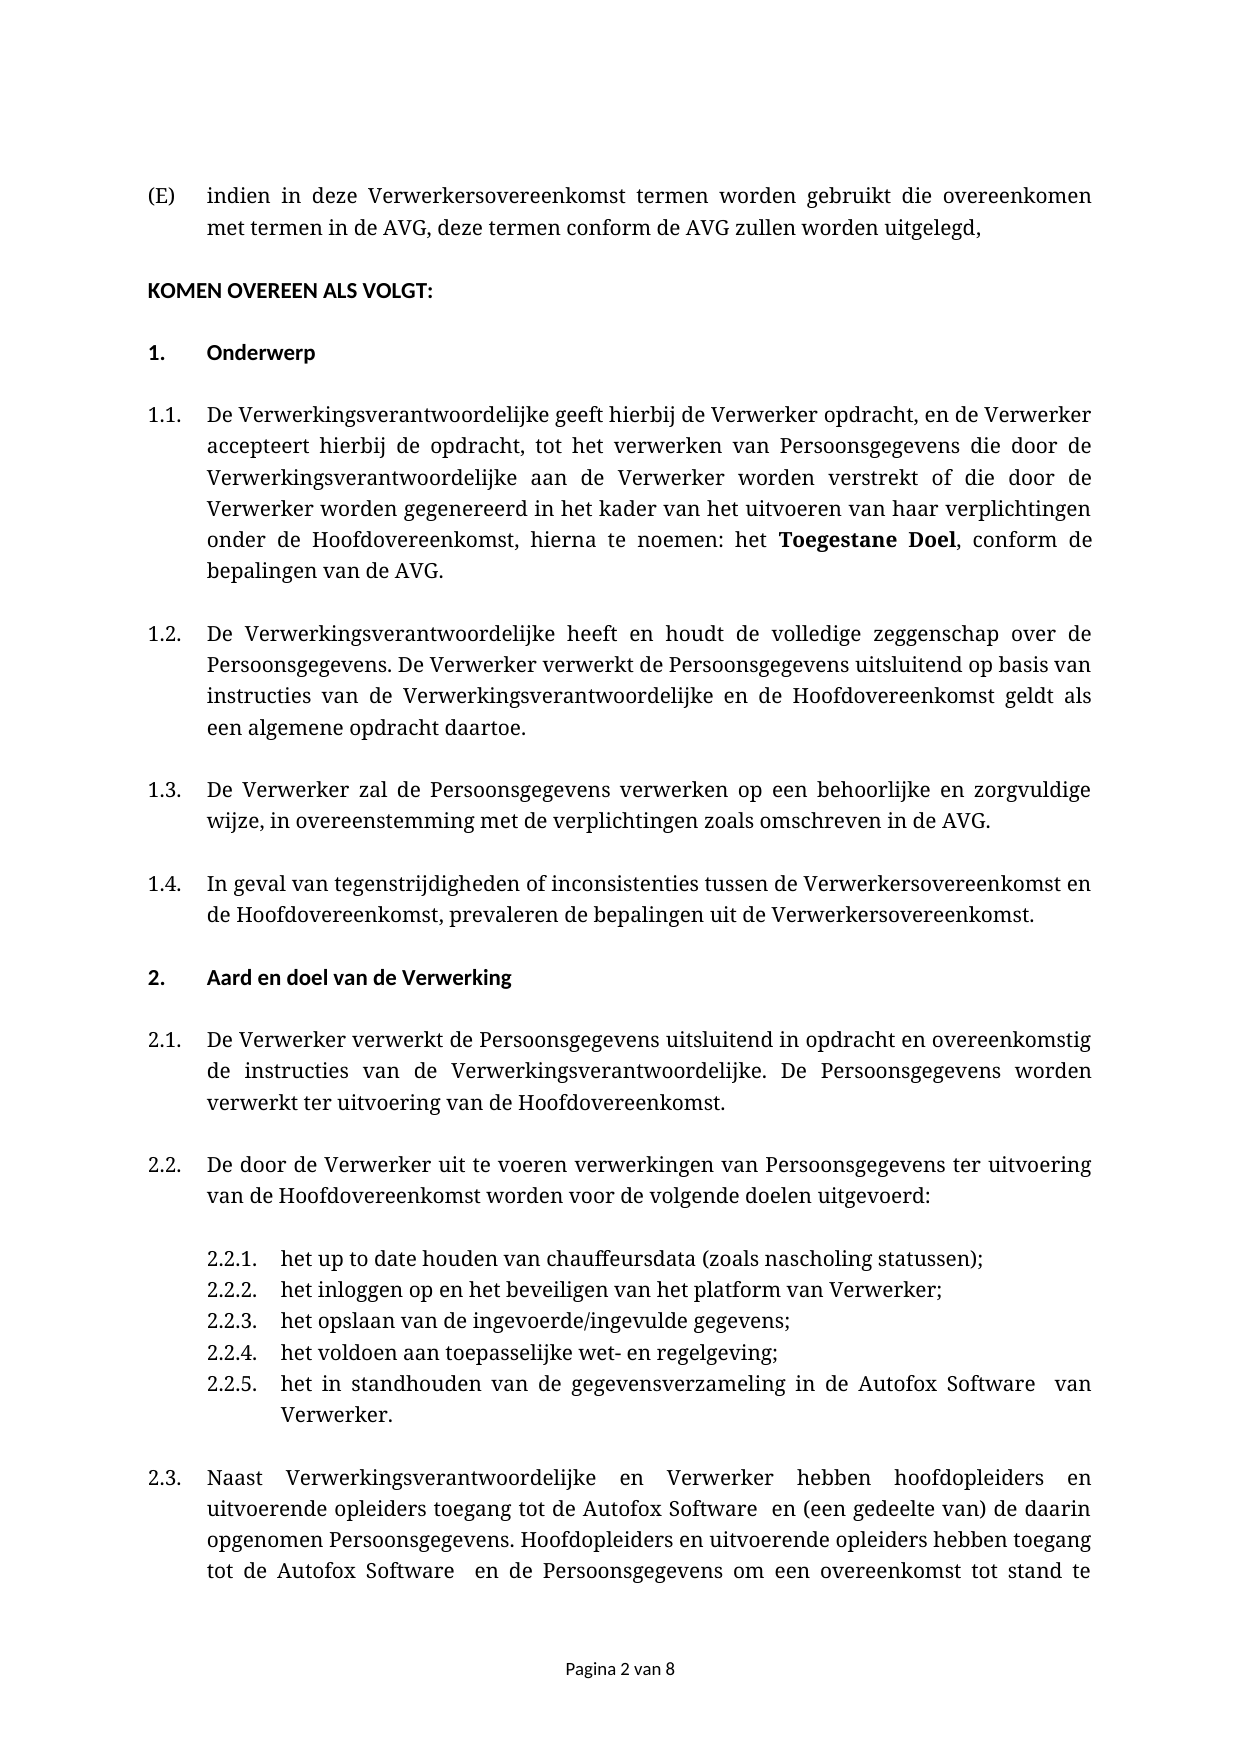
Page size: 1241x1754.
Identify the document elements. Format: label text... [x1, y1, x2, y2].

subtitle Onderwerp [148, 335, 1093, 366]
subtitle het opslaan van de ingevoerde/ingevulde gegevens; [207, 1304, 1093, 1335]
subtitle het in standhouden van de gegevensverzameling in de Autofox Software van Verwerker. [207, 1366, 1093, 1429]
subtitle In geval van tegenstrijdigheden of inconsistenties tussen de Verwerkersovereenkomst en de Hoofdovereenkomst, prevaleren de bepalingen uit de Verwerkersovereenkomst. [148, 866, 1093, 929]
subtitle het inloggen op en het beveiligen van het platform van Verwerker; [207, 1273, 1093, 1304]
subtitle De Verwerkingsverantwoordelijke heeft en houdt de volledige zeggenschap over de Persoonsgegevens. De Verwerker verwerkt de Persoonsgegevens uitsluitend op basis van instructies van de Verwerkingsverantwoordelijke en de Hoofdovereenkomst geldt als een algemene opdracht daartoe. [148, 616, 1093, 741]
subtitle De door de Verwerker uit te voeren verwerkingen van Persoonsgegevens ter uitvoering van de Hoofdovereenkomst worden voor de volgende doelen uitgevoerd: [148, 1148, 1093, 1210]
list indien in deze Verwerkersovereenkomst termen worden gebruikt die overeenkomen met termen in de AVG, deze termen conform de AVG zullen worden uitgelegd, [148, 179, 1093, 241]
subtitle het voldoen aan toepasselijke wet- en regelgeving; [207, 1335, 1093, 1366]
subtitle De Verwerker zal de Persoonsgegevens verwerken op een behoorlijke en zorgvuldige wijze, in overeenstemming met de verplichtingen zoals omschreven in de AVG. [148, 773, 1093, 835]
subtitle het up to date houden van chauffeursdata (zoals nascholing statussen); [207, 1241, 1093, 1273]
subtitle Aard en doel van de Verwerking [148, 960, 1093, 991]
subtitle De Verwerkingsverantwoordelijke geeft hierbij de Verwerker opdracht, en de Verwerker accepteert hierbij de opdracht, tot het verwerken van Persoonsgegevens die door de Verwerkingsverantwoordelijke aan de Verwerker worden verstrekt of die door de Verwerker worden gegenereerd in het kader van het uitvoeren van haar verplichtingen onder de Hoofdovereenkomst, hierna te noemen: het Toegestane Doel, conform de bepalingen van de AVG. [148, 398, 1093, 585]
subtitle De Verwerker verwerkt de Persoonsgegevens uitsluitend in opdracht en overeenkomstig de instructies van de Verwerkingsverantwoordelijke. De Persoonsgegevens worden verwerkt ter uitvoering van de Hoofdovereenkomst. [148, 1023, 1093, 1116]
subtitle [148, 1460, 1093, 1585]
text KOMEN OVEREEN ALS VOLGT: [148, 241, 1093, 304]
